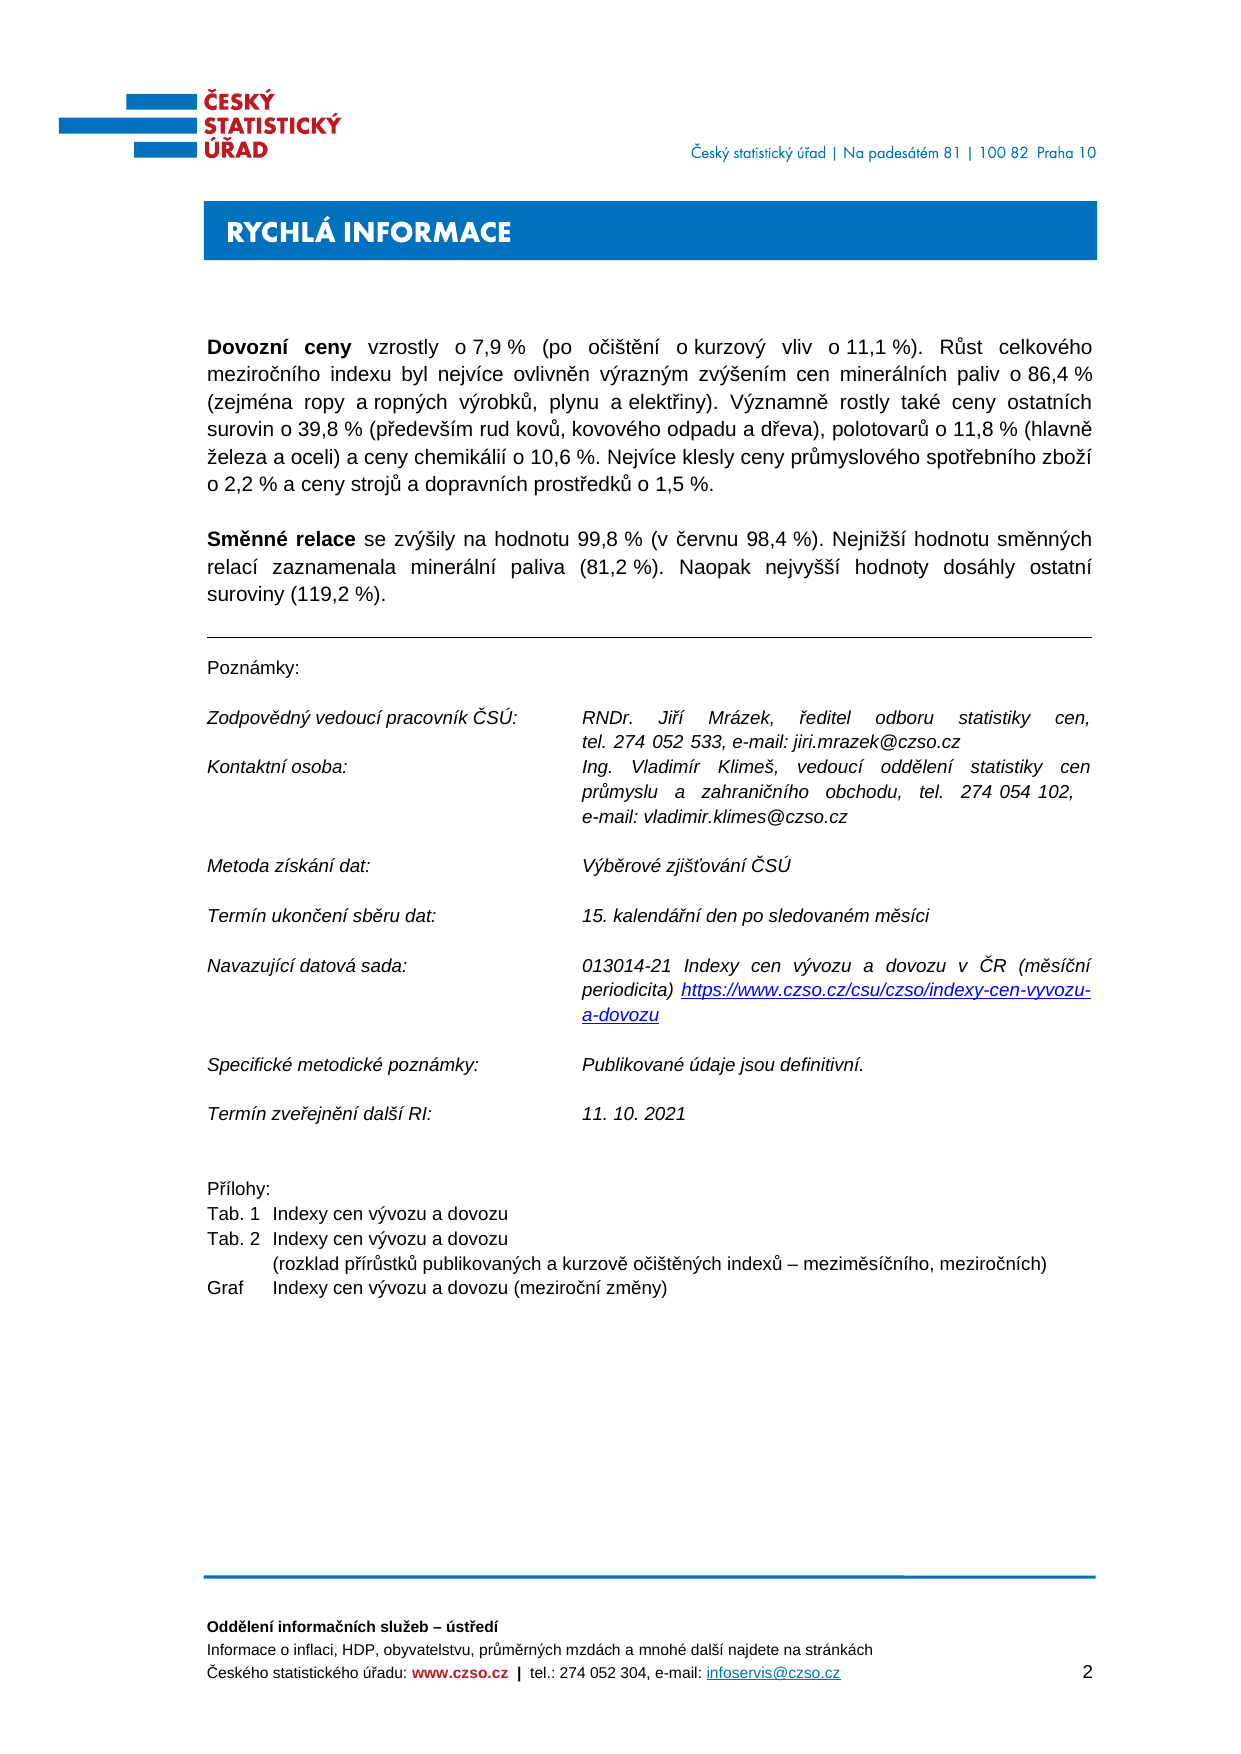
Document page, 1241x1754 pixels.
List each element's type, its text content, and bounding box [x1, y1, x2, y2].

text Tab. 1 Indexy cen vývozu a dovozu [207, 1203, 1092, 1224]
text (rozklad přírůstků publikovaných a kurzově očištěných indexů – meziměsíčního, meziročních) [207, 1252, 1092, 1274]
text Metoda získání dat: Výběrové zjišťování ČSÚ [207, 835, 1092, 877]
text Termín ukončení sběru dat: 15. kalendářní den po sledovaném měsíci [207, 885, 1092, 926]
text Graf Indexy cen vývozu a dovozu (meziroční změny) [207, 1277, 1092, 1299]
text Kontaktní osoba: Ing. Vladimír Klimeš, vedoucí oddělení statistiky cen průmyslu a zahraničního obchodu, tel. 274 054 102, e-mail: vladimir.klimes@czso.cz [207, 736, 1092, 827]
text Tab. 2 Indexy cen vývozu a dovozu [207, 1227, 1092, 1249]
text Zodpovědný vedoucí pracovník ČSÚ: RNDr. Jiří Mrázek, ředitel odboru statistiky cen, tel. 274 052 533, e-mail: jiri.mrazek@czso.cz [207, 687, 1092, 736]
text Navazující datová sada: 013014-21 Indexy cen vývozu a dovozu v ČR (měsíční periodicita) https://www.czso.cz/csu/czso/indexy-cen-vyvozu-a-dovozu [207, 934, 1092, 1026]
text Dovozní ceny vzrostly o 7,9 % (po očištění o kurzový vliv o 11,1 %). Růst celkového meziročního indexu byl nejvíce ovlivněn výrazným zvýšením cen minerálních paliv o 86,4 % (zejména ropy a ropných výrobků, plynu a elektřiny). Významně rostly také ceny ostatních surovin o 39,8 % (především rud kovů, kovového odpadu a dřeva), polotovarů o 11,8 % (hlavně železa a oceli) a ceny chemikálií o 10,6 %. Nejvíce klesly ceny průmyslového spotřebního zboží o 2,2 % a ceny strojů a dopravních prostředků o 1,5 %. [207, 334, 1092, 496]
text Termín zveřejnění další RI: 11. 10. 2021 [207, 1083, 1092, 1125]
text Poznámky: [207, 638, 1092, 678]
text Specifické metodické poznámky: Publikované údaje jsou definitivní. [207, 1034, 1092, 1075]
text Směnné relace se zvýšily na hodnotu 99,8 % (v červnu 98,4 %). Nejnižší hodnotu směnných relací zaznamenala minerální paliva (81,2 %). Naopak nejvyšší hodnoty dosáhly ostatní suroviny (119,2 %). [207, 527, 1092, 606]
text Přílohy: [207, 1178, 1092, 1199]
